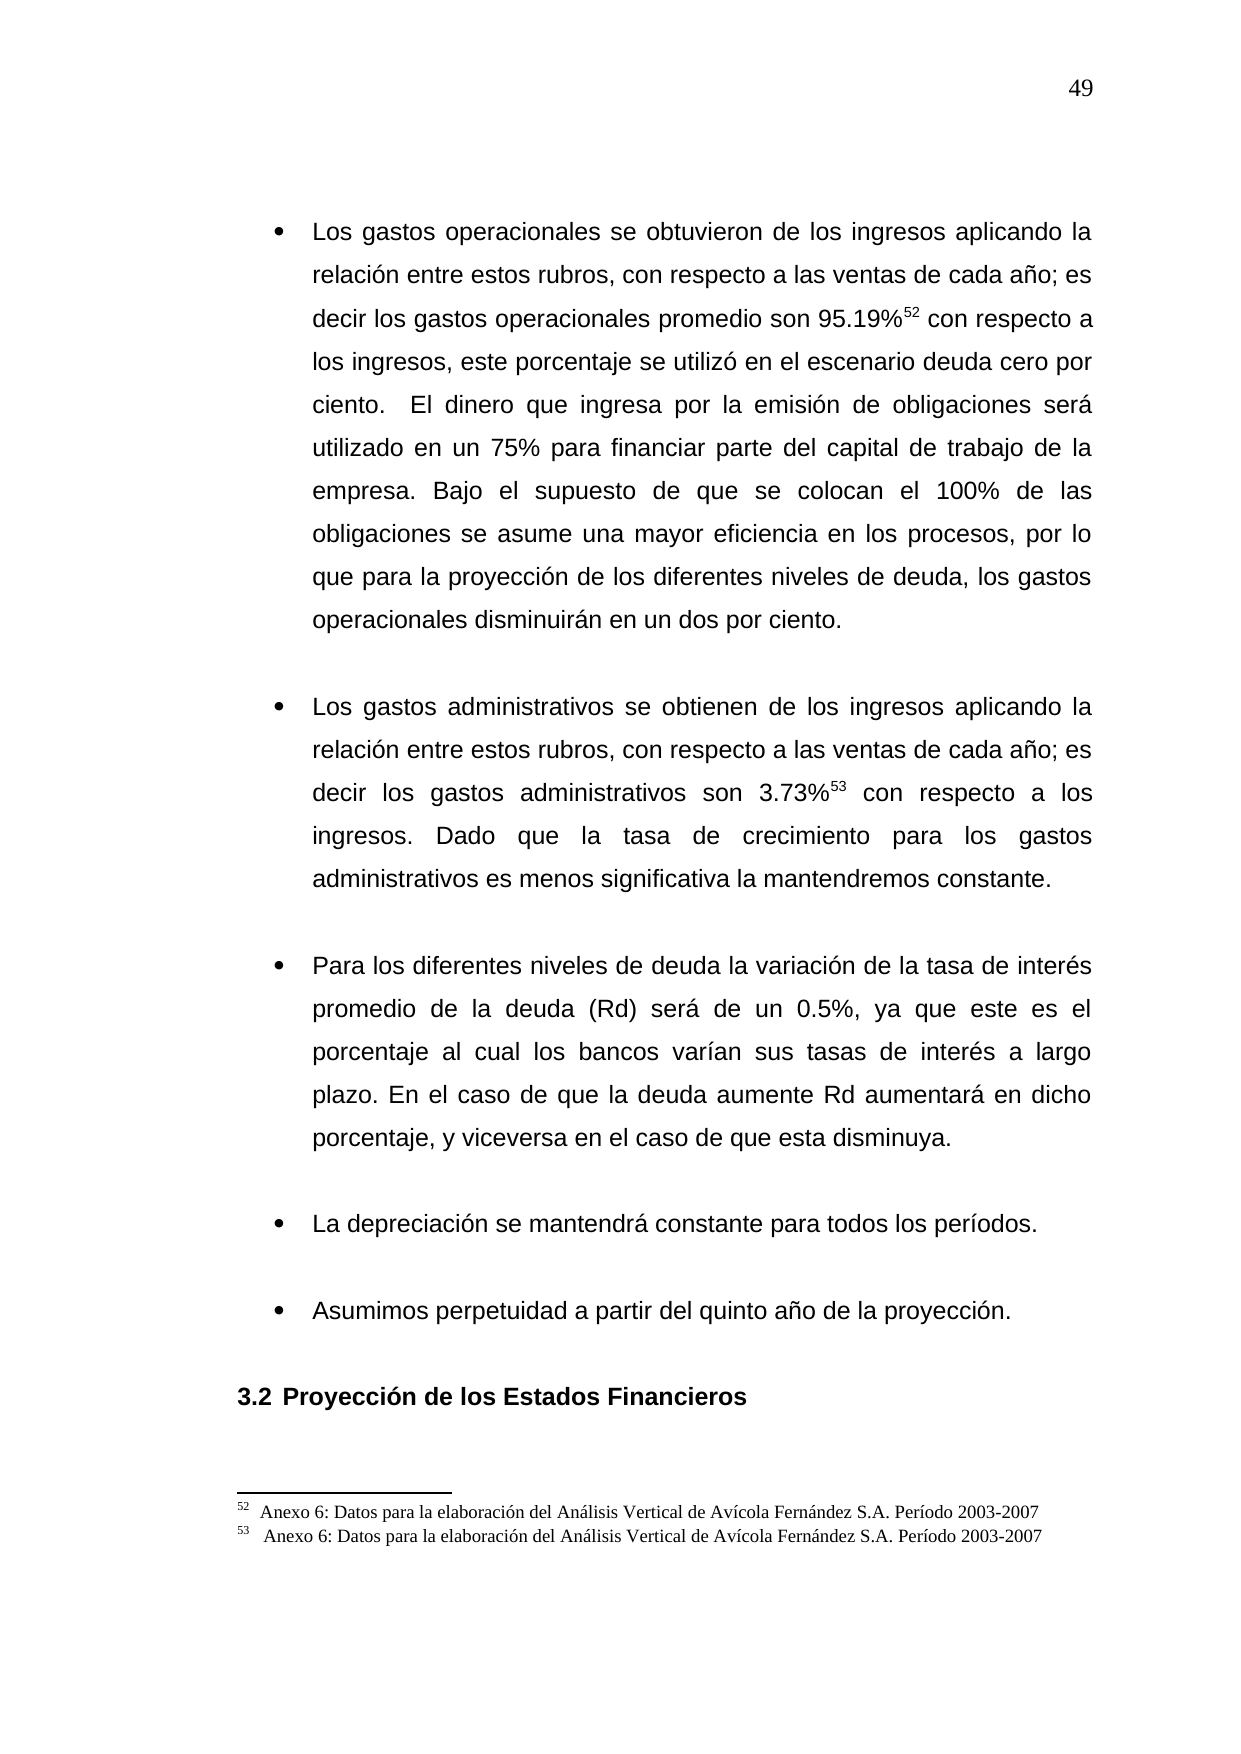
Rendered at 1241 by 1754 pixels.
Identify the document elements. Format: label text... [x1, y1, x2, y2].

list Proyección de los Estados Financieros [237, 1382, 1093, 1411]
list La depreciación se mantendrá constante para todos los períodos. [274, 1209, 1093, 1238]
list Los gastos operacionales se obtuvieron de los ingresos aplicando la relación entre estos rubros, con respecto a las ventas de cada año; es decir los gastos operacionales promedio son 95.19% con respecto a los ingresos, este porcentaje se utilizó en el escenario deuda cero por ciento. El dinero que ingresa por la emisión de obligaciones será utilizado en un 75% para financiar parte del capital de trabajo de la empresa. Bajo el supuesto de que se colocan el 100% de las obligaciones se asume una mayor eficiencia en los procesos, por lo que para la proyección de los diferentes niveles de deuda, los gastos operacionales disminuirán en un dos por ciento. [274, 217, 1093, 634]
list Asumimos perpetuidad a partir del quinto año de la proyección. [274, 1296, 1093, 1325]
list Para los diferentes niveles de deuda la variación de la tasa de interés promedio de la deuda (Rd) será de un 0.5%, ya que este es el porcentaje al cual los bancos varían sus tasas de interés a largo plazo. En el caso de que la deuda aumente Rd aumentará en dicho porcentaje, y viceversa en el caso de que esta disminuya. [274, 951, 1093, 1152]
list Los gastos administrativos se obtienen de los ingresos aplicando la relación entre estos rubros, con respecto a las ventas de cada año; es decir los gastos administrativos son 3.73% con respecto a los ingresos. Dado que la tasa de crecimiento para los gastos administrativos es menos significativa la mantendremos constante. [274, 692, 1093, 893]
